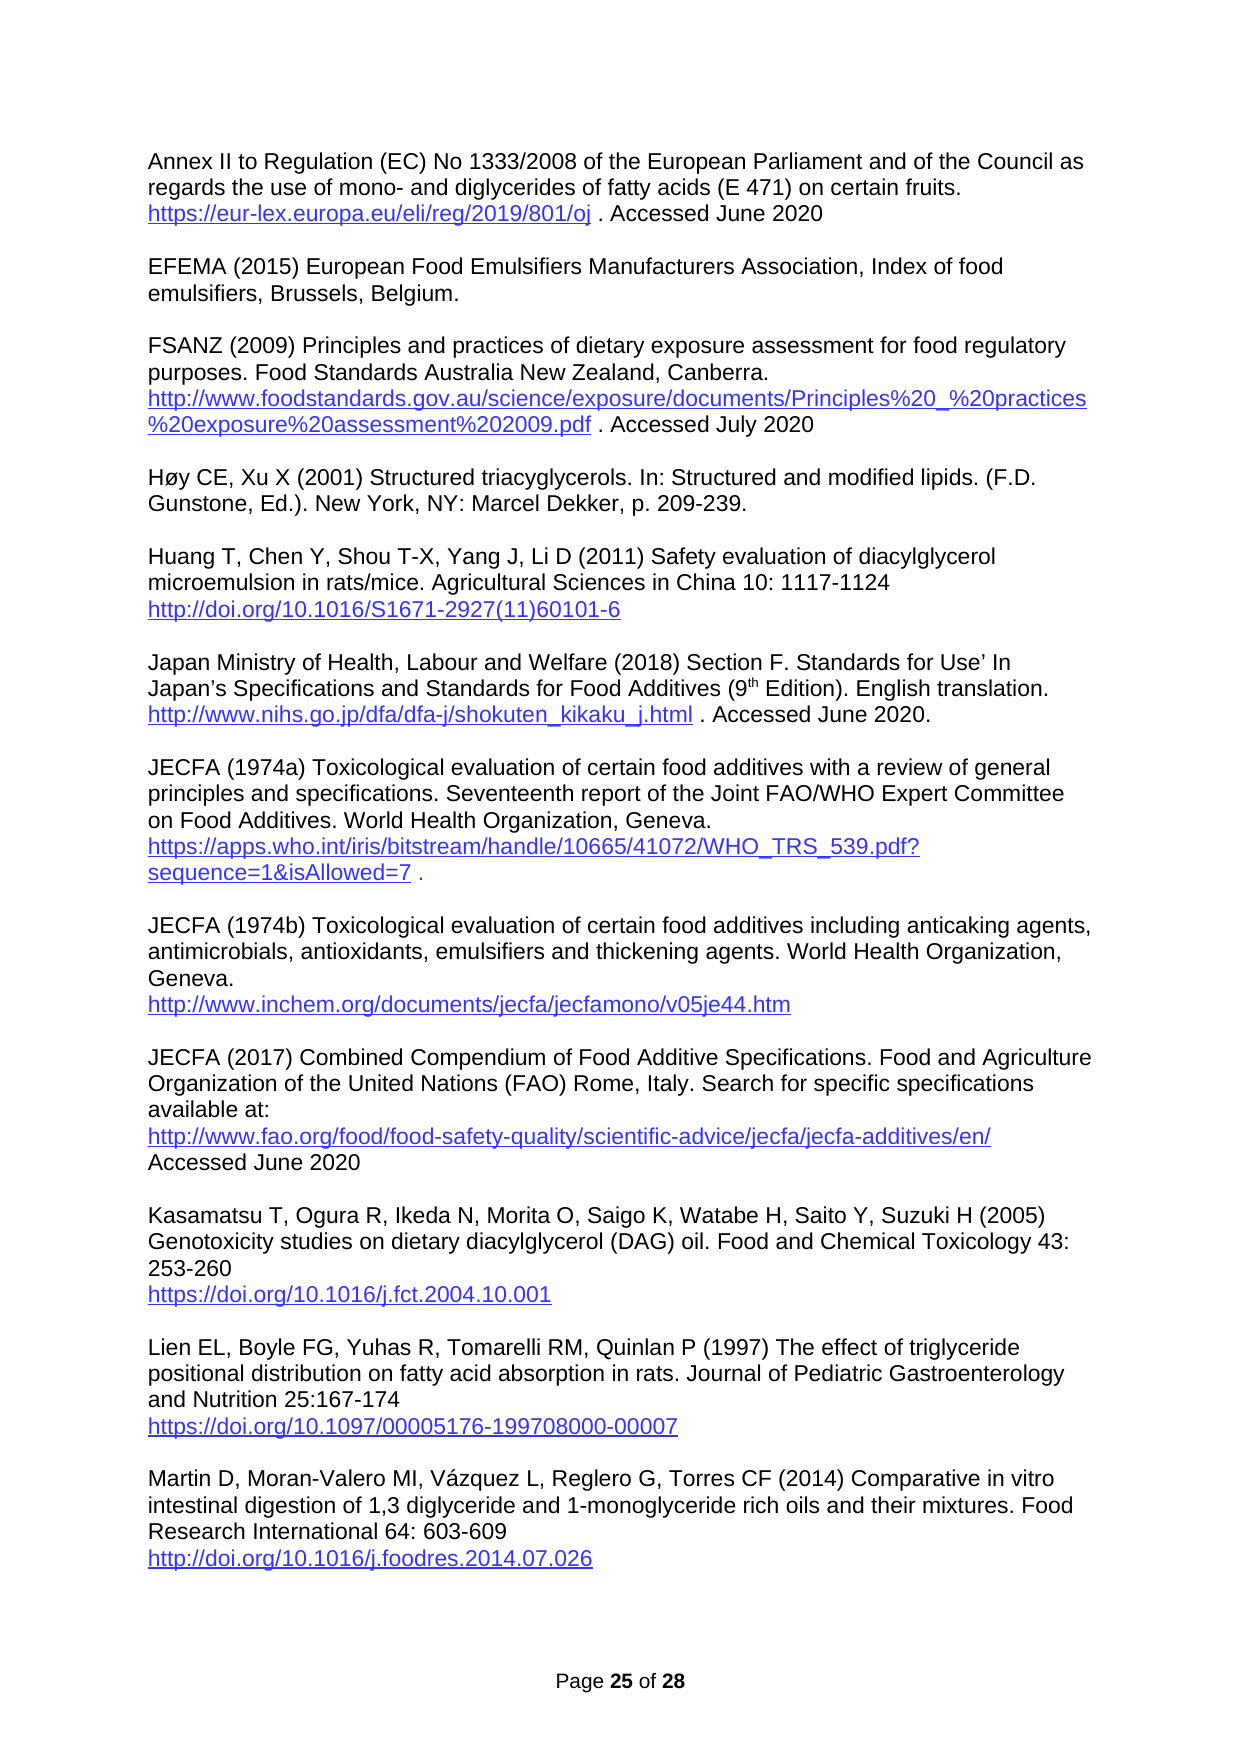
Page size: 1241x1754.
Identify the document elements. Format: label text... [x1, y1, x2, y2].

text Martin D, Moran-Valero MI, Vázquez L, Reglero G, Torres CF (2014) Comparative in vitro intestinal digestion of 1,3 diglyceride and 1-monoglyceride rich oils and their mixtures. Food Research International 64: 603-609 [148, 1465, 1092, 1544]
text http://doi.org/10.1016/S1671-2927(11)60101-6 [148, 596, 1092, 622]
text JECFA (1974b) Toxicological evaluation of certain food additives including anticaking agents, antimicrobials, antioxidants, emulsifiers and thickening agents. World Health Organization, Geneva. [148, 912, 1092, 991]
text JECFA (1974a) Toxicological evaluation of certain food additives with a review of general principles and specifications. Seventeenth report of the Joint FAO/WHO Expert Committee on Food Additives. World Health Organization, Geneva. https://apps.who.int/iris/bitstream/handle/10665/41072/WHO_TRS_539.pdf?sequence=1&isAllowed=7 . [148, 754, 1092, 886]
text http://www.fao.org/food/food-safety-quality/scientific-advice/jecfa/jecfa-additives/en/ Accessed June 2020 [148, 1123, 1092, 1176]
text Japan Ministry of Health, Labour and Welfare (2018) Section F. Standards for Use’ In Japan’s Specifications and Standards for Food Additives (9th Edition). English translation. [148, 648, 1092, 701]
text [148, 148, 1092, 200]
text http://www.nihs.go.jp/dfa/dfa-j/shokuten_kikaku_j.html . Accessed June 2020. [148, 701, 1092, 727]
text Huang T, Chen Y, Shou T-X, Yang J, Li D (2011) Safety evaluation of diacylglycerol microemulsion in rats/mice. Agricultural Sciences in China 10: 1117-1124 [148, 543, 1092, 596]
text JECFA (2017) Combined Compendium of Food Additive Specifications. Food and Agriculture Organization of the United Nations (FAO) Rome, Italy. Search for specific specifications available at: [148, 1044, 1092, 1123]
text Høy CE, Xu X (2001) Structured triacyglycerols. In: Structured and modified lipids. (F.D. [148, 464, 1092, 490]
text Kasamatsu T, Ogura R, Ikeda N, Morita O, Saigo K, Watabe H, Saito Y, Suzuki H (2005) Genotoxicity studies on dietary diacylglycerol (DAG) oil. Food and Chemical Toxicology 43: 253-260 [148, 1202, 1092, 1281]
text https://doi.org/10.1097/00005176-199708000-00007 [148, 1413, 1092, 1439]
text EFEMA (2015) European Food Emulsifiers Manufacturers Association, Index of food emulsifiers, Brussels, Belgium. [148, 253, 1092, 306]
text https://doi.org/10.1016/j.fct.2004.10.001 [148, 1281, 1092, 1307]
text FSANZ (2009) Principles and practices of dietary exposure assessment for food regulatory purposes. Food Standards Australia New Zealand, Canberra. [148, 332, 1092, 385]
text http://www.inchem.org/documents/jecfa/jecfamono/v05je44.htm [148, 991, 1092, 1017]
text Lien EL, Boyle FG, Yuhas R, Tomarelli RM, Quinlan P (1997) The effect of triglyceride positional distribution on fatty acid absorption in rats. Journal of Pediatric Gastroenterology and Nutrition 25:167-174 [148, 1334, 1092, 1413]
text https://eur-lex.europa.eu/eli/reg/2019/801/oj . Accessed June 2020 [148, 200, 1092, 227]
text http://doi.org/10.1016/j.foodres.2014.07.026 [148, 1544, 1092, 1571]
text http://www.foodstandards.gov.au/science/exposure/documents/Principles%20_%20practices%20exposure%20assessment%202009.pdf . Accessed July 2020 [148, 385, 1092, 438]
text Gunstone, Ed.). New York, NY: Marcel Dekker, p. 209-239. [148, 490, 1092, 517]
